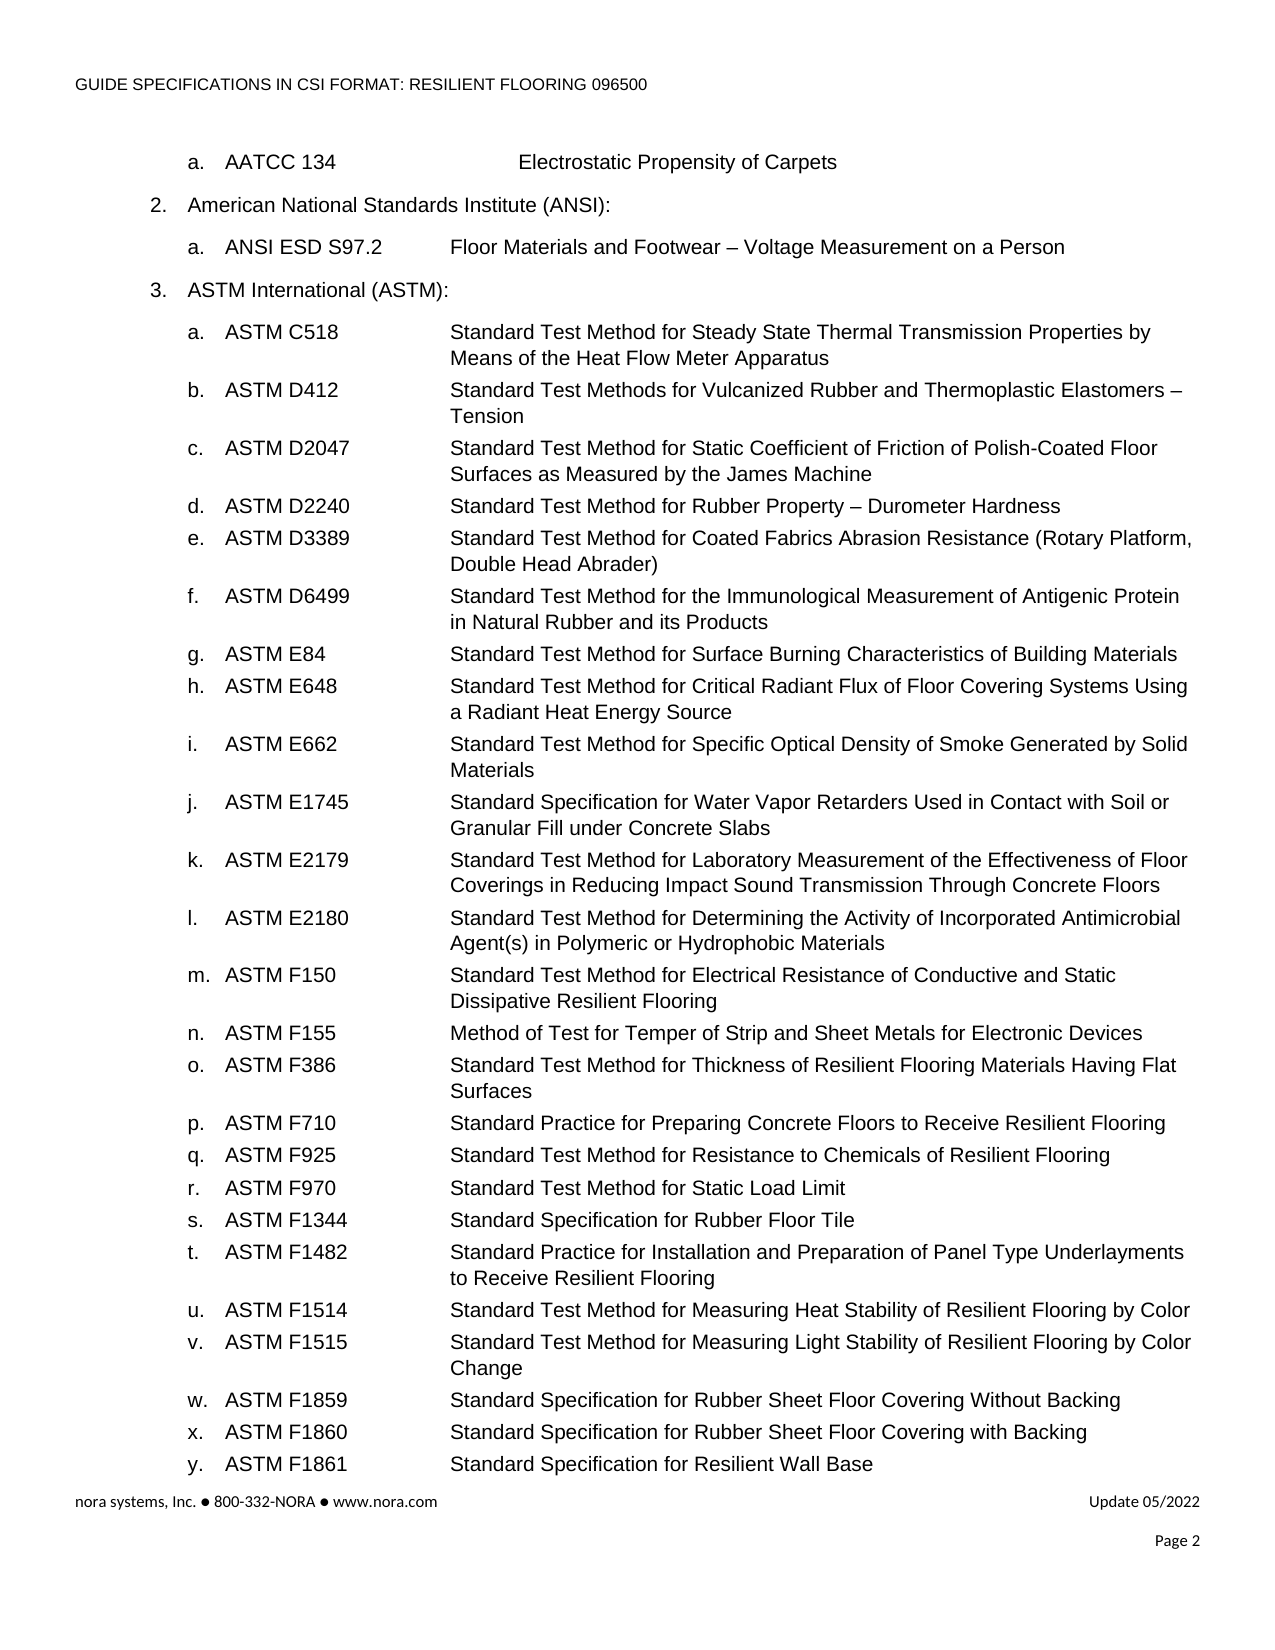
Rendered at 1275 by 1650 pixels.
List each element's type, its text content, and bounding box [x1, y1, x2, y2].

list ASTM E662 Standard Test Method for Specific Optical Density of Smoke Generated by Solid Materials [187, 732, 1200, 781]
list ASTM F710 Standard Practice for Preparing Concrete Floors to Receive Resilient Flooring [187, 1111, 1200, 1135]
list ASTM F925 Standard Test Method for Resistance to Chemicals of Resilient Flooring [187, 1143, 1200, 1167]
list ASTM F386 Standard Test Method for Thickness of Resilient Flooring Materials Having Flat Surfaces [187, 1053, 1200, 1103]
list American National Standards Institute (ANSI): [150, 192, 1200, 216]
list ASTM F1514 Standard Test Method for Measuring Heat Stability of Resilient Flooring by Color [187, 1297, 1200, 1321]
list ASTM E648 Standard Test Method for Critical Radiant Flux of Floor Covering Systems Using a Radiant Heat Energy Source [187, 674, 1200, 723]
list ASTM E1745 Standard Specification for Water Vapor Retarders Used in Contact with Soil or Granular Fill under Concrete Slabs [187, 789, 1200, 839]
list ASTM F1515 Standard Test Method for Measuring Light Stability of Resilient Flooring by Color Change [187, 1329, 1200, 1379]
list ASTM F1482 Standard Practice for Installation and Preparation of Panel Type Underlayments to Receive Resilient Flooring [187, 1239, 1200, 1289]
list ASTM D412 Standard Test Methods for Vulcanized Rubber and Thermoplastic Elastomers – Tension [187, 378, 1200, 428]
list ASTM F150 Standard Test Method for Electrical Resistance of Conductive and Static Dissipative Resilient Flooring [187, 963, 1200, 1013]
list ASTM C518 Standard Test Method for Steady State Thermal Transmission Properties by Means of the Heat Flow Meter Apparatus [187, 320, 1200, 370]
list ASTM D6499 Standard Test Method for the Immunological Measurement of Antigenic Protein in Natural Rubber and its Products [187, 584, 1200, 633]
list ASTM F1861 Standard Specification for Resilient Wall Base [187, 1452, 1200, 1476]
list ASTM D3389 Standard Test Method for Coated Fabrics Abrasion Resistance (Rotary Platform, Double Head Abrader) [187, 526, 1200, 576]
list ASTM E84 Standard Test Method for Surface Burning Characteristics of Building Materials [187, 642, 1200, 666]
list ASTM F155 Method of Test for Temper of Strip and Sheet Metals for Electronic Devices [187, 1021, 1200, 1045]
list ASTM F970 Standard Test Method for Static Load Limit [187, 1175, 1200, 1199]
list AATCC 134 Electrostatic Propensity of Carpets [187, 150, 1200, 174]
list ASTM F1860 Standard Specification for Rubber Sheet Floor Covering with Backing [187, 1419, 1200, 1443]
list ASTM E2179 Standard Test Method for Laboratory Measurement of the Effectiveness of Floor Coverings in Reducing Impact Sound Transmission Through Concrete Floors [187, 847, 1200, 897]
list ASTM F1344 Standard Specification for Rubber Floor Tile [187, 1207, 1200, 1231]
list ASTM D2047 Standard Test Method for Static Coefficient of Friction of Polish-Coated Floor Surfaces as Measured by the James Machine [187, 436, 1200, 486]
list ASTM E2180 Standard Test Method for Determining the Activity of Incorporated Antimicrobial Agent(s) in Polymeric or Hydrophobic Materials [187, 905, 1200, 955]
list ASTM D2240 Standard Test Method for Rubber Property – Durometer Hardness [187, 494, 1200, 518]
list ASTM International (ASTM): [150, 277, 1200, 301]
list ANSI ESD S97.2 Floor Materials and Footwear – Voltage Measurement on a Person [187, 235, 1200, 259]
list ASTM F1859 Standard Specification for Rubber Sheet Floor Covering Without Backing [187, 1387, 1200, 1411]
